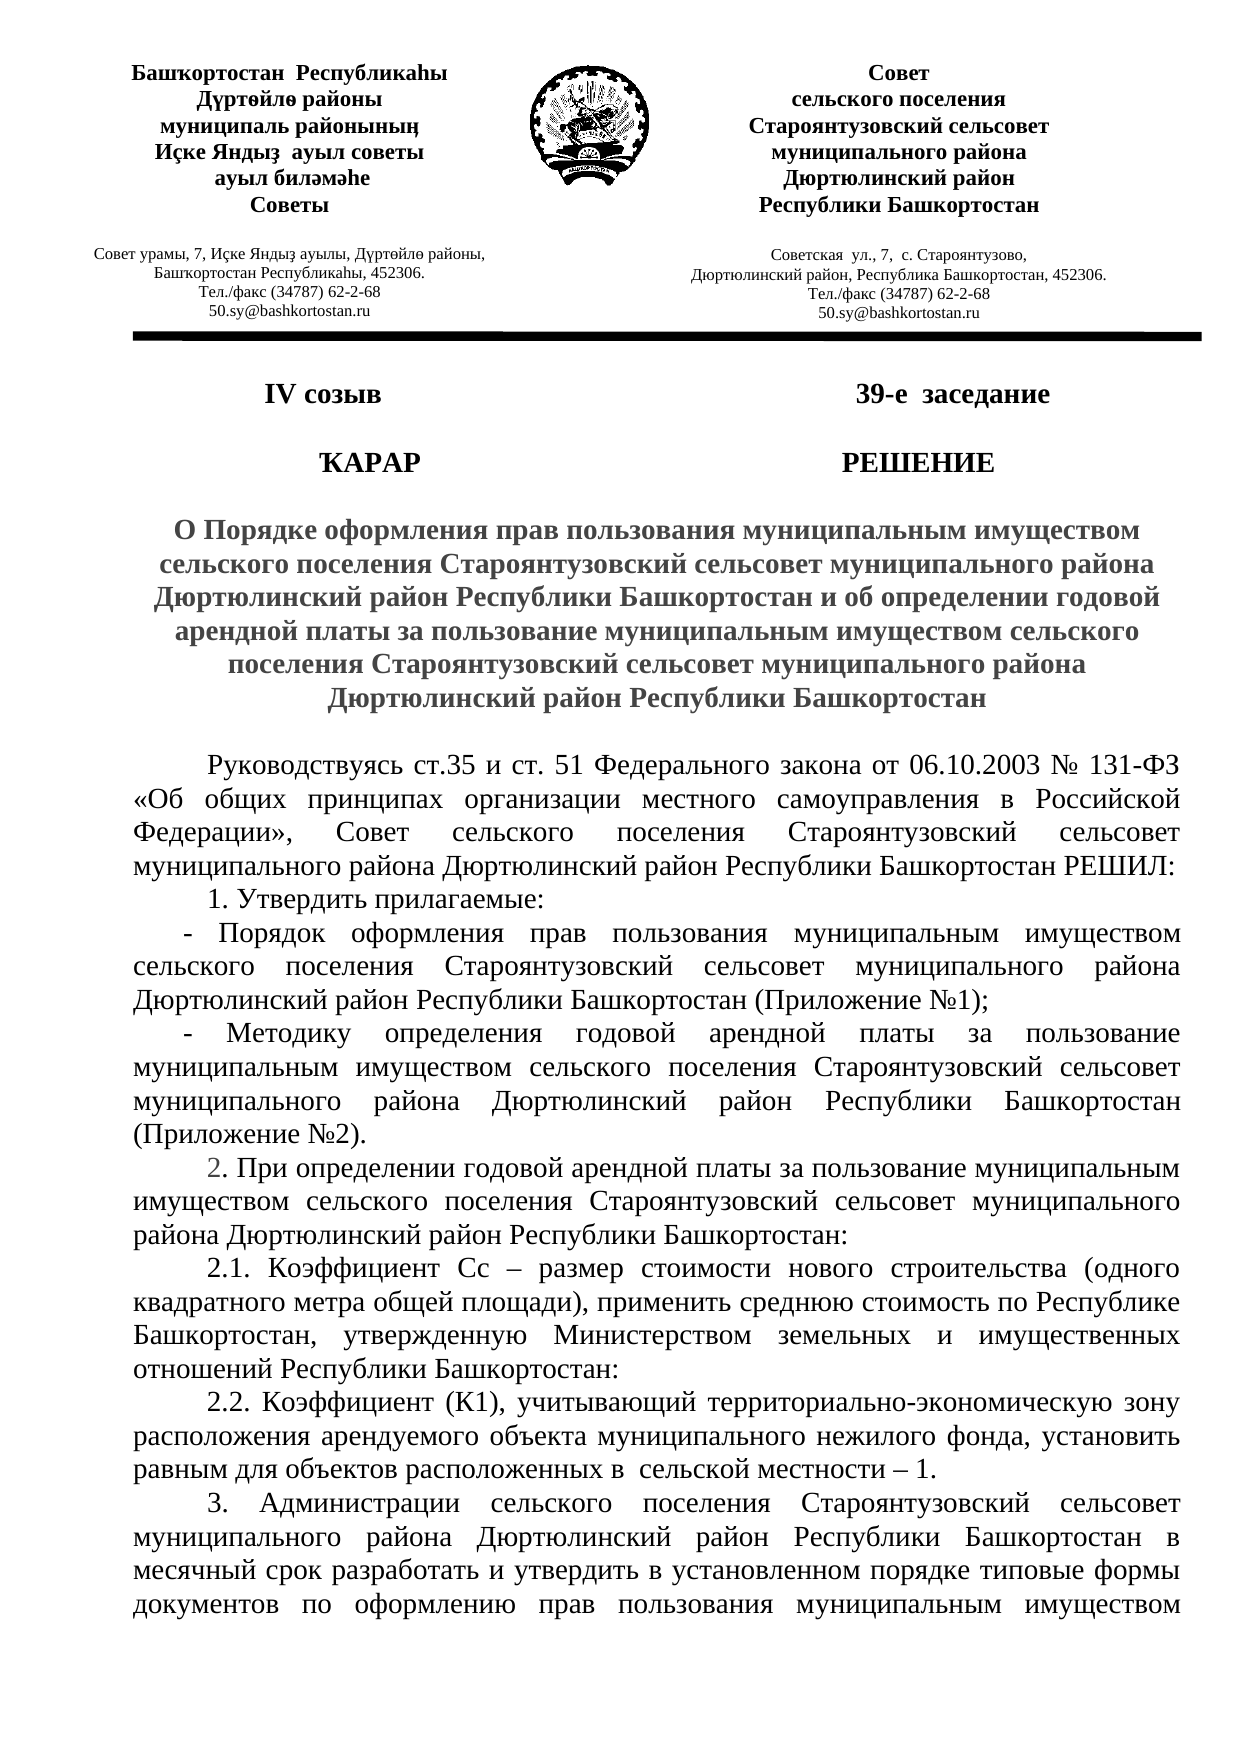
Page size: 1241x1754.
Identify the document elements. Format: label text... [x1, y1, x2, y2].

text IV созыв 39-е заседание [133, 376, 1181, 410]
table_header Башҡортостан Республикаһы Дүртѳйлѳ районы муниципаль районыныӊ Иçке Яндыҙ ауыл советы ауыл биләмәһе Советы Совет урамы, 7, Иçке Яндыҙ ауылы, Дүртөйлө районы, Башҡортостан Республикаhы, 452306. Тел./факс (34787) 62-2-68 50.sy@bashkortostan.ru [74, 59, 505, 322]
text 2.1. Коэффициент Сс – размер стоимости нового строительства (одного квадратного метра общей площади), применить среднюю стоимость по Республике Башкортостан, утвержденную Министерством земельных и имущественных отношений Республики Башкортостан: [133, 1250, 1181, 1384]
text 1. Утвердить прилагаемые: [133, 881, 1181, 915]
text - Порядок оформления прав пользования муниципальным имуществом сельского поселения Староянтузовский сельсовет муниципального района Дюртюлинский район Республики Башкортостан (Приложение №1); [133, 915, 1181, 1016]
text 2. При определении годовой арендной платы за пользование муниципальным имуществом сельского поселения Староянтузовский сельсовет муниципального района Дюртюлинский район Республики Башкортостан: [133, 1150, 1181, 1250]
picture [521, 59, 657, 192]
text 2.2. Коэффициент (К1), учитывающий территориально-экономическую зону расположения арендуемого объекта муниципального нежилого фонда, установить равным для объектов расположенных в сельской местности – 1. [133, 1384, 1181, 1485]
text ҠАРАР РЕШЕНИЕ [133, 445, 1181, 479]
text Руководствуясь ст.35 и ст. 51 Федерального закона от 06.10.2003 № 131-ФЗ «Об общих принципах организации местного самоуправления в Российской Федерации», Совет сельского поселения Староянтузовский сельсовет муниципального района Дюртюлинский район Республики Башкортостан РЕШИЛ: [133, 747, 1181, 881]
table_header [505, 59, 674, 322]
text О Порядке оформления прав пользования муниципальным имуществом сельского поселения Староянтузовский сельсовет муниципального района Дюртюлинский район Республики Башкортостан и об определении годовой арендной платы за пользование муниципальным имуществом сельского поселения Староянтузовский сельсовет муниципального района Дюртюлинский район Республики Башкортостан [133, 512, 1181, 714]
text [133, 1485, 1181, 1619]
text - Методику определения годовой арендной платы за пользование муниципальным имуществом сельского поселения Староянтузовский сельсовет муниципального района Дюртюлинский район Республики Башкортостан (Приложение №2). [133, 1016, 1181, 1150]
table_header Совет сельского поселения Староянтузовский сельсовет муниципального района Дюртюлинский район Республики Башкортостан Советская ул., 7, с. Староянтузово, Дюртюлинский район, Республика Башкортостан, 452306. Тел./факс (34787) 62-2-68 50.sy@bashkortostan.ru [674, 59, 1124, 322]
